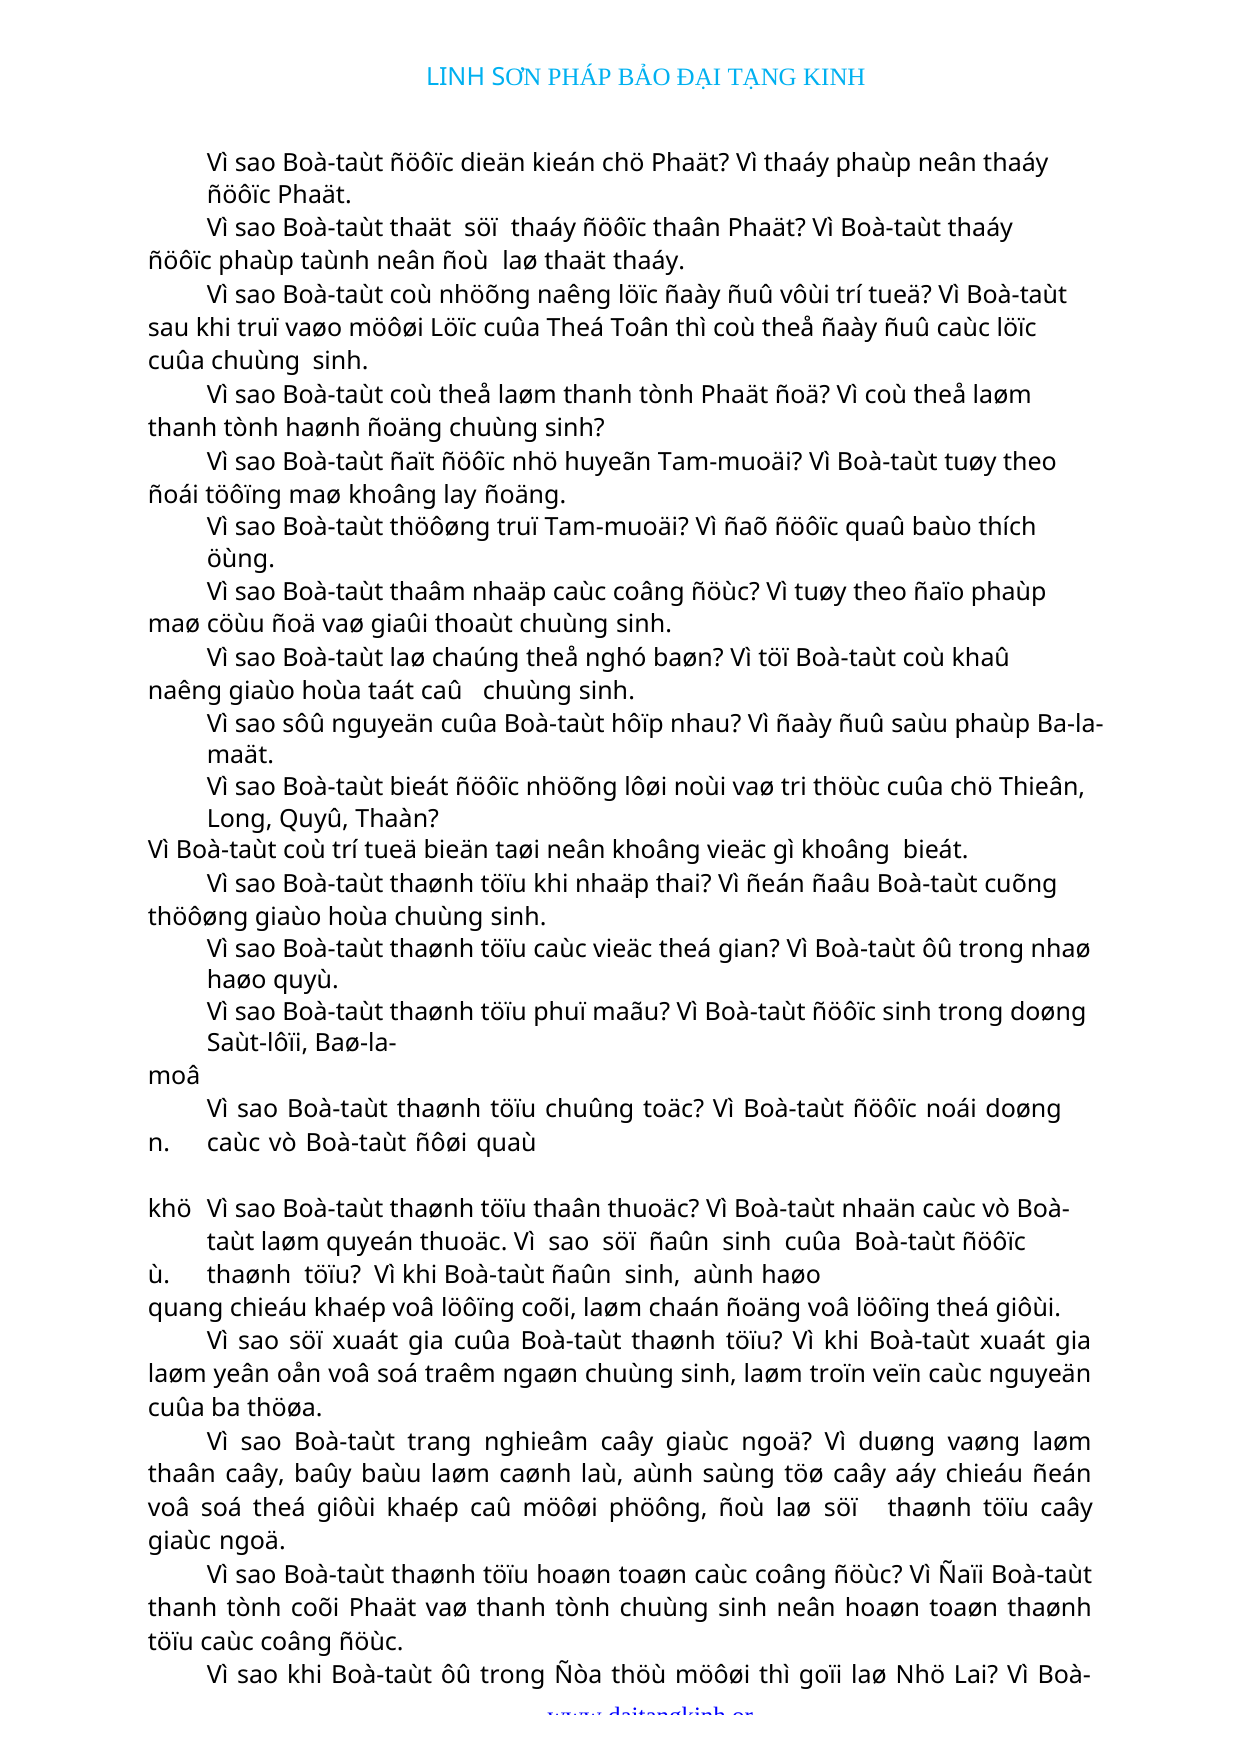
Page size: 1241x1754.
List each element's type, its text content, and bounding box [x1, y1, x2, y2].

text Vì sao Boà-taùt bieát ñöôïc nhöõng lôøi noùi vaø tri thöùc cuûa chö Thieân, Long, Quyû, Thaàn? [207, 770, 1105, 833]
text Vì sao Boà-taùt thaønh töïu chuûng toäc? Vì Boà-taùt ñöôïc noái doøng caùc vò Boà-taùt ñôøi quaù [207, 1090, 1105, 1158]
text Vì sao Boà-taùt ñaït ñöôïc nhö huyeãn Tam-muoäi? Vì Boà-taùt tuøy theo ñoái töôïng maø khoâng lay ñoäng. [148, 444, 1078, 510]
text Vì sao Boà-taùt ñöôïc dieän kieán chö Phaät? Vì thaáy phaùp neân thaáy ñöôïc Phaät. [207, 145, 1105, 210]
text Vì sao Boà-taùt coù nhöõng naêng löïc ñaày ñuû vôùi trí tueä? Vì Boà-taùt sau khi truï vaøo möôøi Löïc cuûa Theá Toân thì coù theå ñaày ñuû caùc löïc cuûa chuùng sinh. [148, 277, 1078, 377]
text Vì sao Boà-taùt thaønh töïu caùc vieäc theá gian? Vì Boà-taùt ôû trong nhaø haøo quyù. [207, 932, 1105, 995]
text Vì sao Boà-taùt thaâm nhaäp caùc coâng ñöùc? Vì tuøy theo ñaïo phaùp maø cöùu ñoä vaø giaûi thoaùt chuùng sinh. [148, 573, 1078, 640]
text moân. khöù. [148, 1058, 202, 1291]
text Vì sao sôû nguyeän cuûa Boà-taùt hôïp nhau? Vì ñaày ñuû saùu phaùp Ba-la-maät. [207, 707, 1105, 770]
text Vì sao Boà-taùt coù theå laøm thanh tònh Phaät ñoä? Vì coù theå laøm thanh tònh haønh ñoäng chuùng sinh? [148, 377, 1105, 444]
text Vì sao Boà-taùt thaønh töïu hoaøn toaøn caùc coâng ñöùc? Vì Ñaïi Boà-taùt thanh tònh coõi Phaät vaø thanh tònh chuùng sinh neân hoaøn toaøn thaønh töïu caùc coâng ñöùc. [148, 1557, 1093, 1657]
text Vì sao Boà-taùt thaønh töïu khi nhaäp thai? Vì ñeán ñaâu Boà-taùt cuõng thöôøng giaùo hoùa chuùng sinh. [148, 865, 1078, 932]
text Vì sao Boà-taùt laø chaúng theå nghó baøn? Vì töï Boà-taùt coù khaû naêng giaùo hoùa taát caû chuùng sinh. [148, 640, 1078, 707]
text Vì sao Boà-taùt trang nghieâm caây giaùc ngoä? Vì duøng vaøng laøm thaân caây, baûy baùu laøm caønh laù, aùnh saùng töø caây aáy chieáu ñeán voâ soá theá giôùi khaép caû möôøi phöông, ñoù laø söï thaønh töïu caây giaùc ngoä. [148, 1423, 1093, 1557]
text Vì sao söï xuaát gia cuûa Boà-taùt thaønh töïu? Vì khi Boà-taùt xuaát gia laøm yeân oån voâ soá traêm ngaøn chuùng sinh, laøm troïn veïn caùc nguyeän cuûa ba thöøa. [148, 1323, 1093, 1423]
text Vì Boà-taùt coù trí tueä bieän taøi neân khoâng vieäc gì khoâng bieát. [148, 833, 1105, 865]
text Vì sao Boà-taùt thaät söï thaáy ñöôïc thaân Phaät? Vì Boà-taùt thaáy ñöôïc phaùp taùnh neân ñoù laø thaät thaáy. [148, 210, 1078, 277]
text Vì sao Boà-taùt thaønh töïu phuï maãu? Vì Boà-taùt ñöôïc sinh trong doøng Saùt-lôïi, Baø-la- [207, 995, 1105, 1058]
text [148, 1657, 1093, 1691]
text quang chieáu khaép voâ löôïng coõi, laøm chaán ñoäng voâ löôïng theá giôùi. [148, 1291, 1105, 1323]
text Vì sao Boà-taùt thaønh töïu thaân thuoäc? Vì Boà-taùt nhaän caùc vò Boà-taùt laøm quyeán thuoäc. Vì sao söï ñaûn sinh cuûa Boà-taùt ñöôïc thaønh töïu? Vì khi Boà-taùt ñaûn sinh, aùnh haøo [207, 1191, 1092, 1291]
text Vì sao Boà-taùt thöôøng truï Tam-muoäi? Vì ñaõ ñöôïc quaû baùo thích öùng. [207, 510, 1105, 573]
